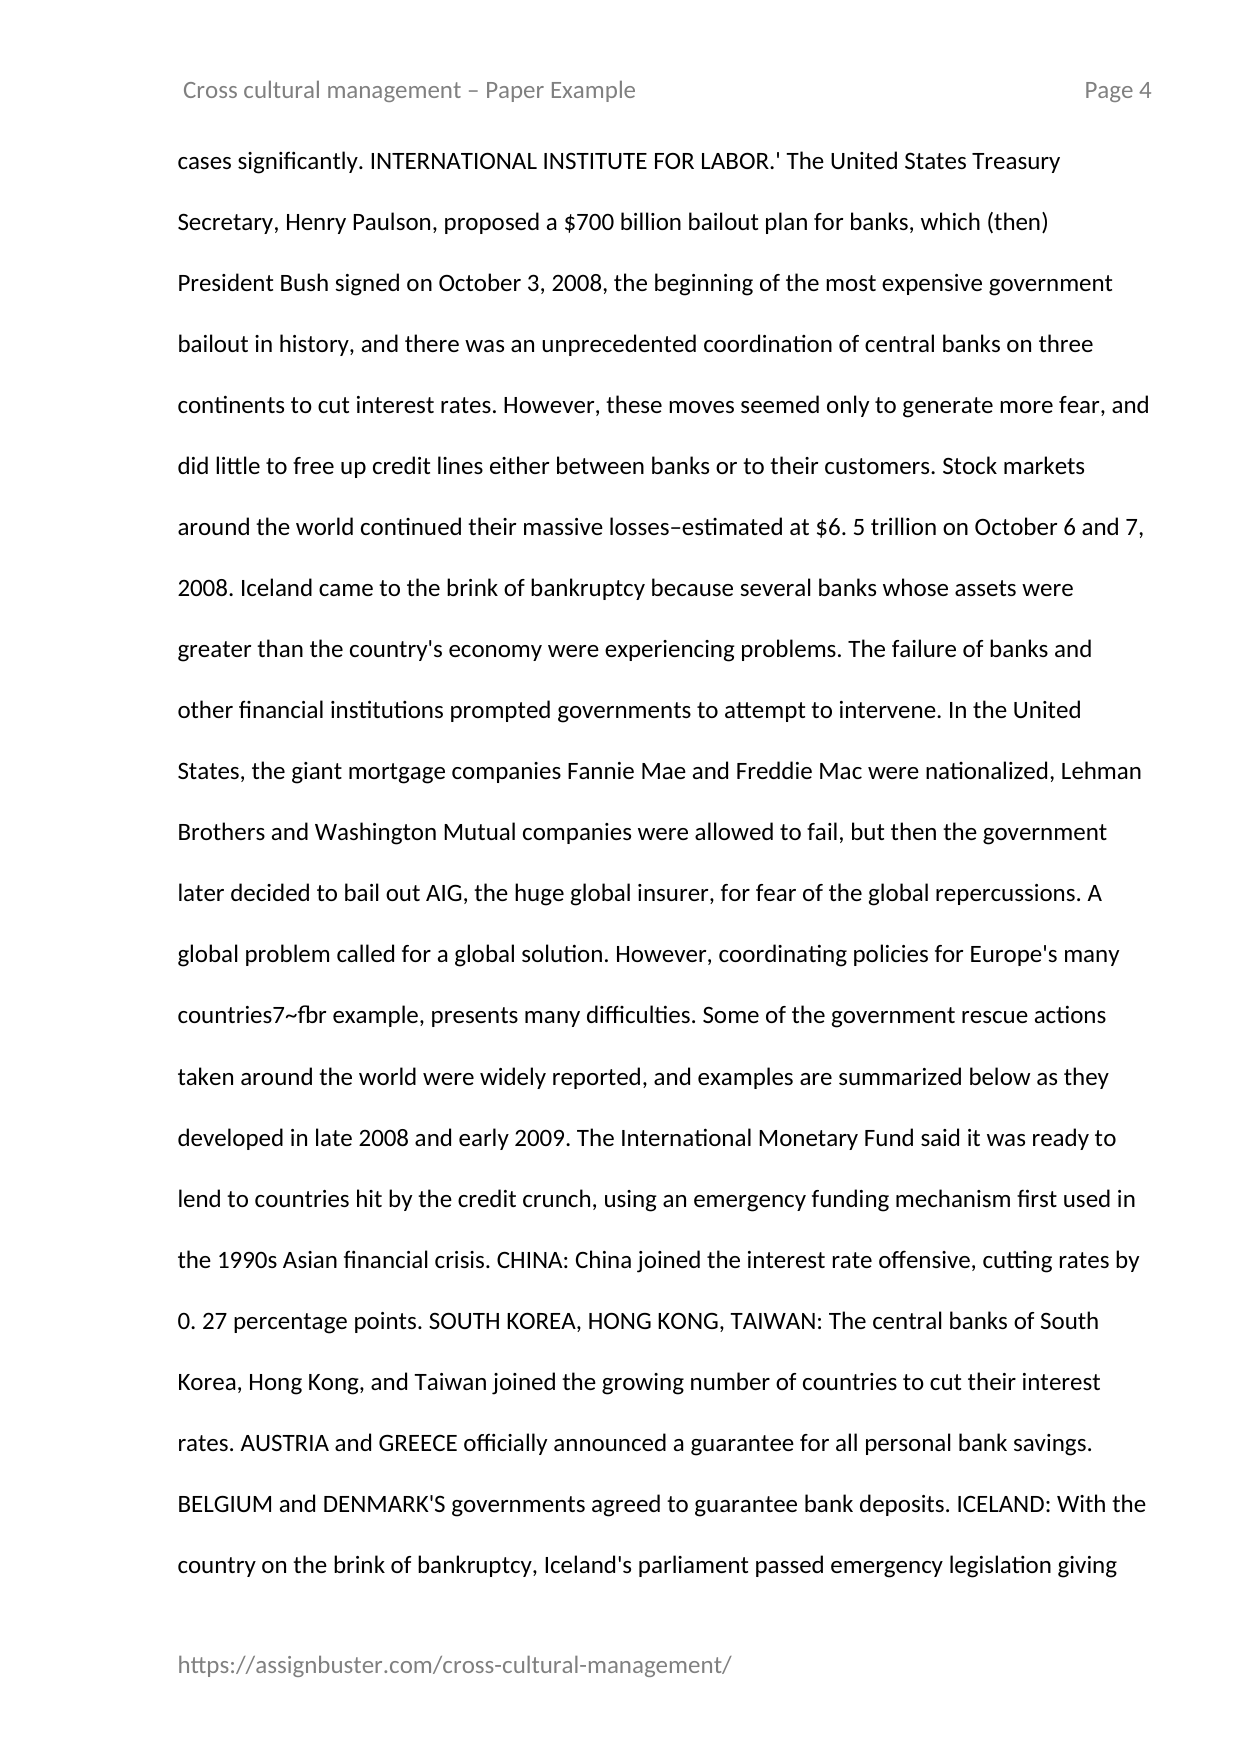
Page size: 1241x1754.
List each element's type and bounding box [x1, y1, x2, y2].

text [177, 145, 1152, 1579]
